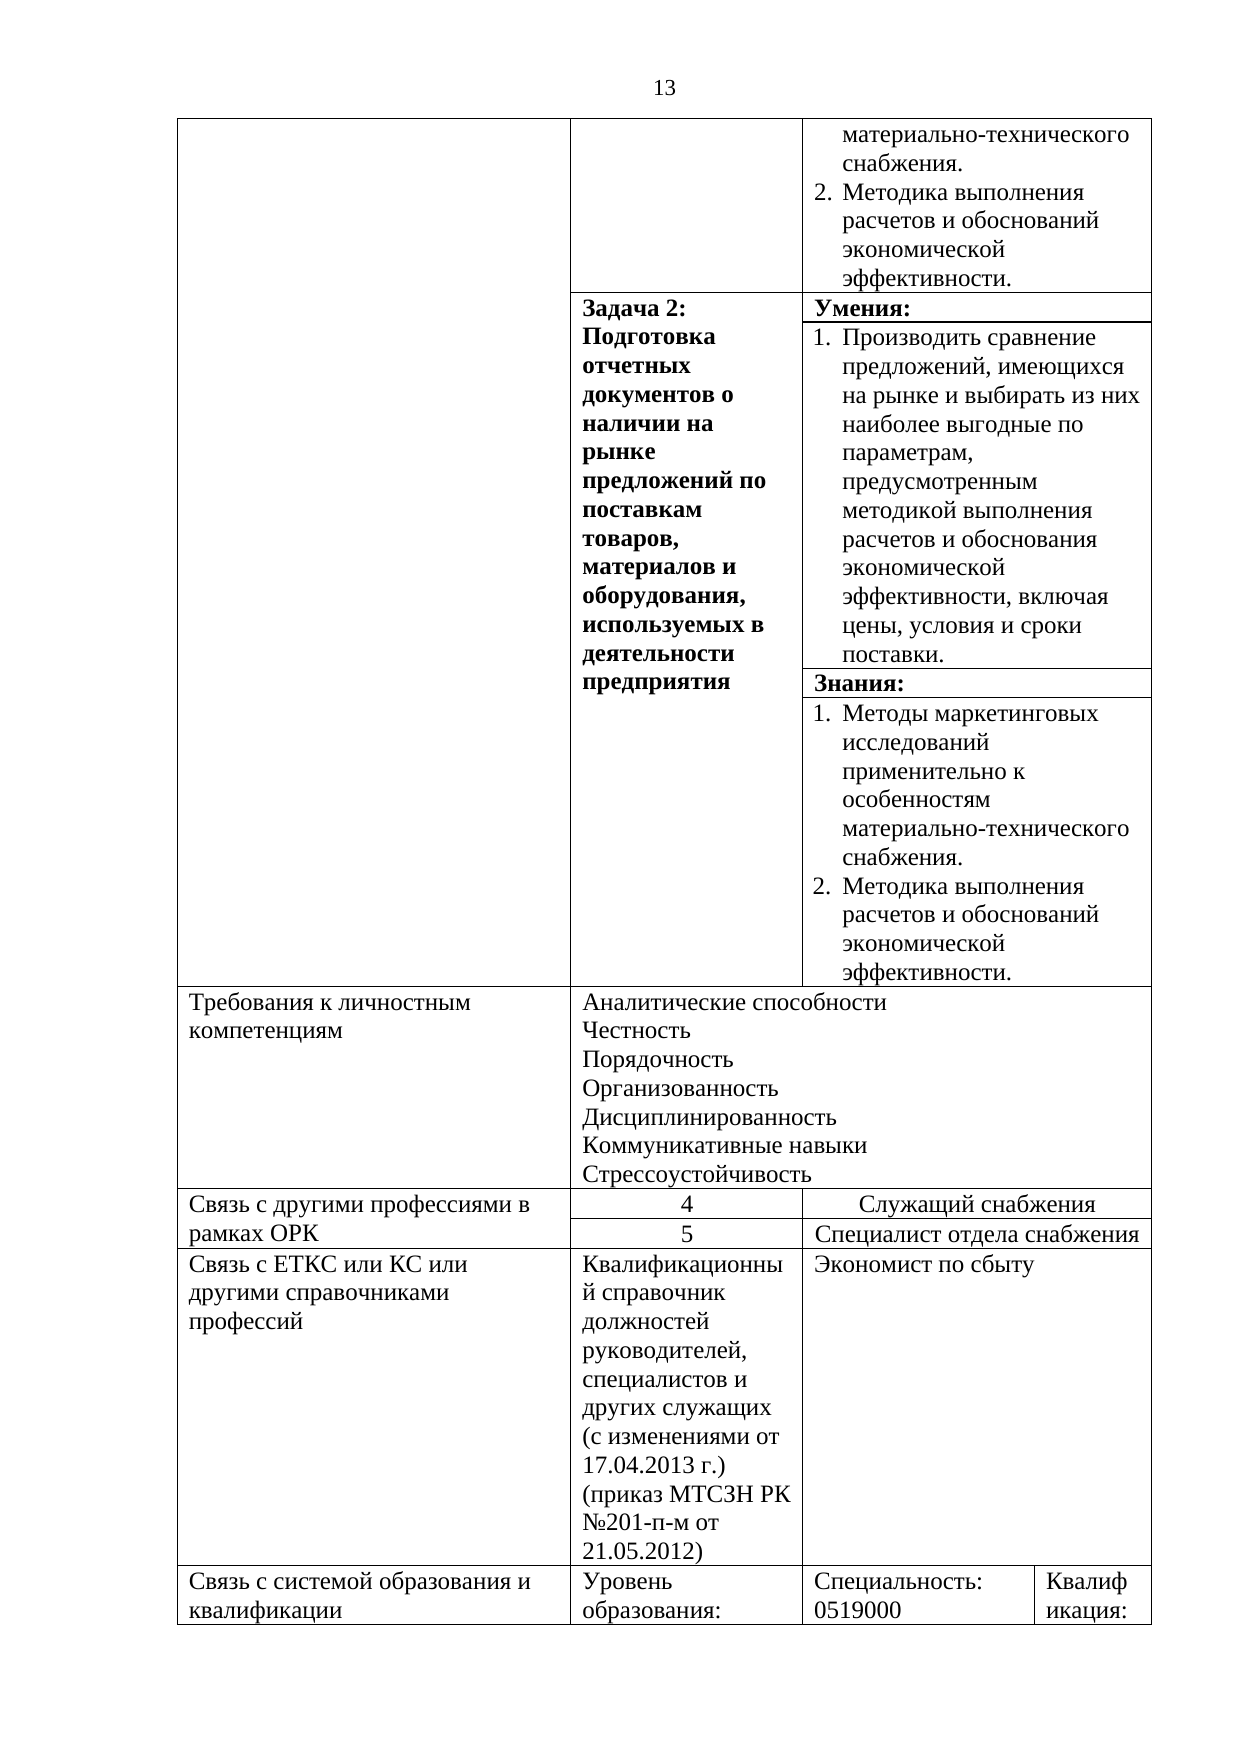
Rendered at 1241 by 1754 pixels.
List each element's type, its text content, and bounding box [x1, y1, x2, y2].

table_cell Производить сравнение предложений, имеющихся на рынке и выбирать из них наиболее выгодные по параметрам, предусмотренным методикой выполнения расчетов и обоснования экономической эффективности, включая цены, условия и сроки поставки. [803, 323, 1151, 667]
table_cell Служащий снабжения [803, 1189, 1151, 1218]
table_cell Экономист по сбыту [803, 1249, 1151, 1565]
table_cell Специалист отдела снабжения [803, 1219, 1151, 1248]
table_cell Связь с ЕТКС или КС или другими справочниками профессий [178, 1249, 570, 1565]
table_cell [803, 119, 1151, 292]
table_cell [571, 1566, 802, 1623]
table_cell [178, 1566, 570, 1623]
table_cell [1035, 1566, 1151, 1623]
table_cell Требования к личностным компетенциям [178, 987, 570, 1188]
table_cell Аналитические способности Честность Порядочность Организованность Дисциплинированность Коммуникативные навыки Стрессоустойчивость [571, 987, 1151, 1188]
table_cell Умения: [803, 293, 1151, 321]
table_cell Задача 2: Подготовка отчетных документов о наличии на рынке предложений по поставкам товаров, материалов и оборудования, используемых в деятельности предприятия [571, 293, 802, 986]
table_cell 5 [571, 1219, 802, 1248]
table_cell Связь с другими профессиями в рамках ОРК [178, 1189, 570, 1248]
table_cell 4 [571, 1189, 802, 1218]
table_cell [803, 1566, 1034, 1623]
table_cell Квалификационный справочник должностей руководителей, специалистов и других служащих (с изменениями от 17.04.2013 г.) (приказ МТСЗН РК №201-п-м от 21.05.2012) [571, 1249, 802, 1565]
table_cell Знания: [803, 669, 1151, 697]
